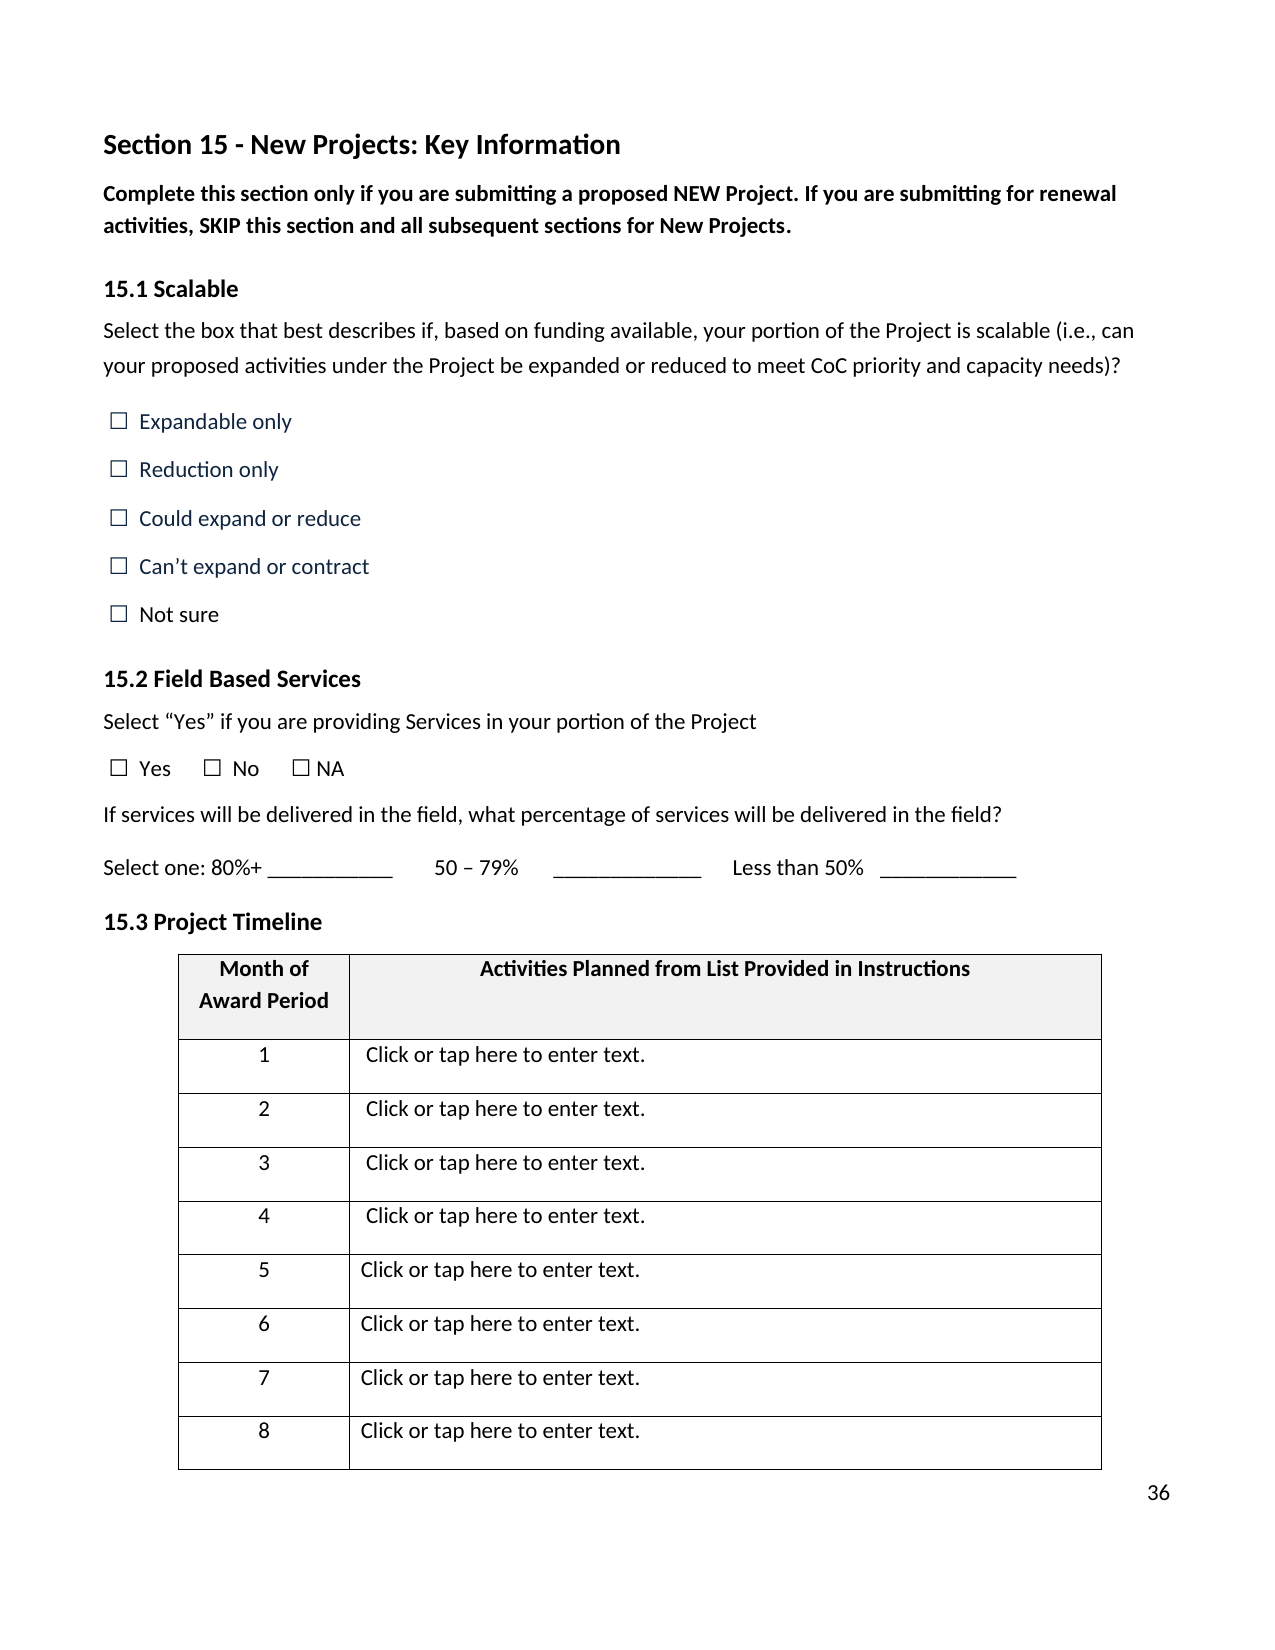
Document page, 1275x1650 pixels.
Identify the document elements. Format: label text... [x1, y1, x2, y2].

table_cell [350, 1363, 1101, 1416]
text Select one: 80%+ 50 – 79% Less than 50% [103, 853, 1170, 881]
text Reduction only [103, 453, 1170, 484]
text Could expand or reduce [103, 501, 1170, 533]
table_cell 3 [179, 1148, 349, 1201]
table_header Month of Award Period [179, 955, 349, 1039]
text Complete this section only if you are submitting a proposed NEW Project. If you are submitting for renewal activities, SKIP. [103, 179, 1170, 239]
text Can’t expand or contract [103, 550, 1170, 581]
table_cell [350, 1202, 1101, 1254]
table_cell [350, 1040, 1101, 1093]
table_cell [350, 1148, 1101, 1201]
table_cell 7 [179, 1363, 349, 1416]
table_cell [350, 1255, 1101, 1308]
table_cell [350, 1309, 1101, 1362]
table_cell 2 [179, 1094, 349, 1147]
text Expandable only [103, 404, 1170, 436]
subtitle 15.3 Project Timeline [103, 906, 1170, 936]
table_header Activities Planned from List Provided in Instructions [350, 955, 1101, 1039]
table_cell 8 [179, 1417, 349, 1469]
text Select “Yes” if you are providing Services in your portion of the Project [103, 707, 1170, 735]
text Select the box that best describes if, based on funding available, your portion of the Project is scalable (i.e., can your proposed activities under the Project be expanded or reduced to meet CoC priority and capacity needs)? [103, 316, 1170, 379]
text Not sure [103, 598, 1170, 629]
subtitle Section 15 - New Projects: Key Information [103, 126, 1170, 162]
table_cell 5 [179, 1255, 349, 1308]
text If services will be delivered in the field, what percentage of services will be delivered in the field? [103, 800, 1170, 828]
table_cell 1 [179, 1040, 349, 1093]
table_cell [350, 1417, 1101, 1469]
table_cell 6 [179, 1309, 349, 1362]
subtitle 15.1 Scalable [103, 273, 1170, 303]
subtitle 15.2 Field Based Services [103, 663, 1170, 694]
table_cell 4 [179, 1202, 349, 1254]
table_cell [350, 1094, 1101, 1147]
text Yes No NA [103, 751, 1170, 783]
